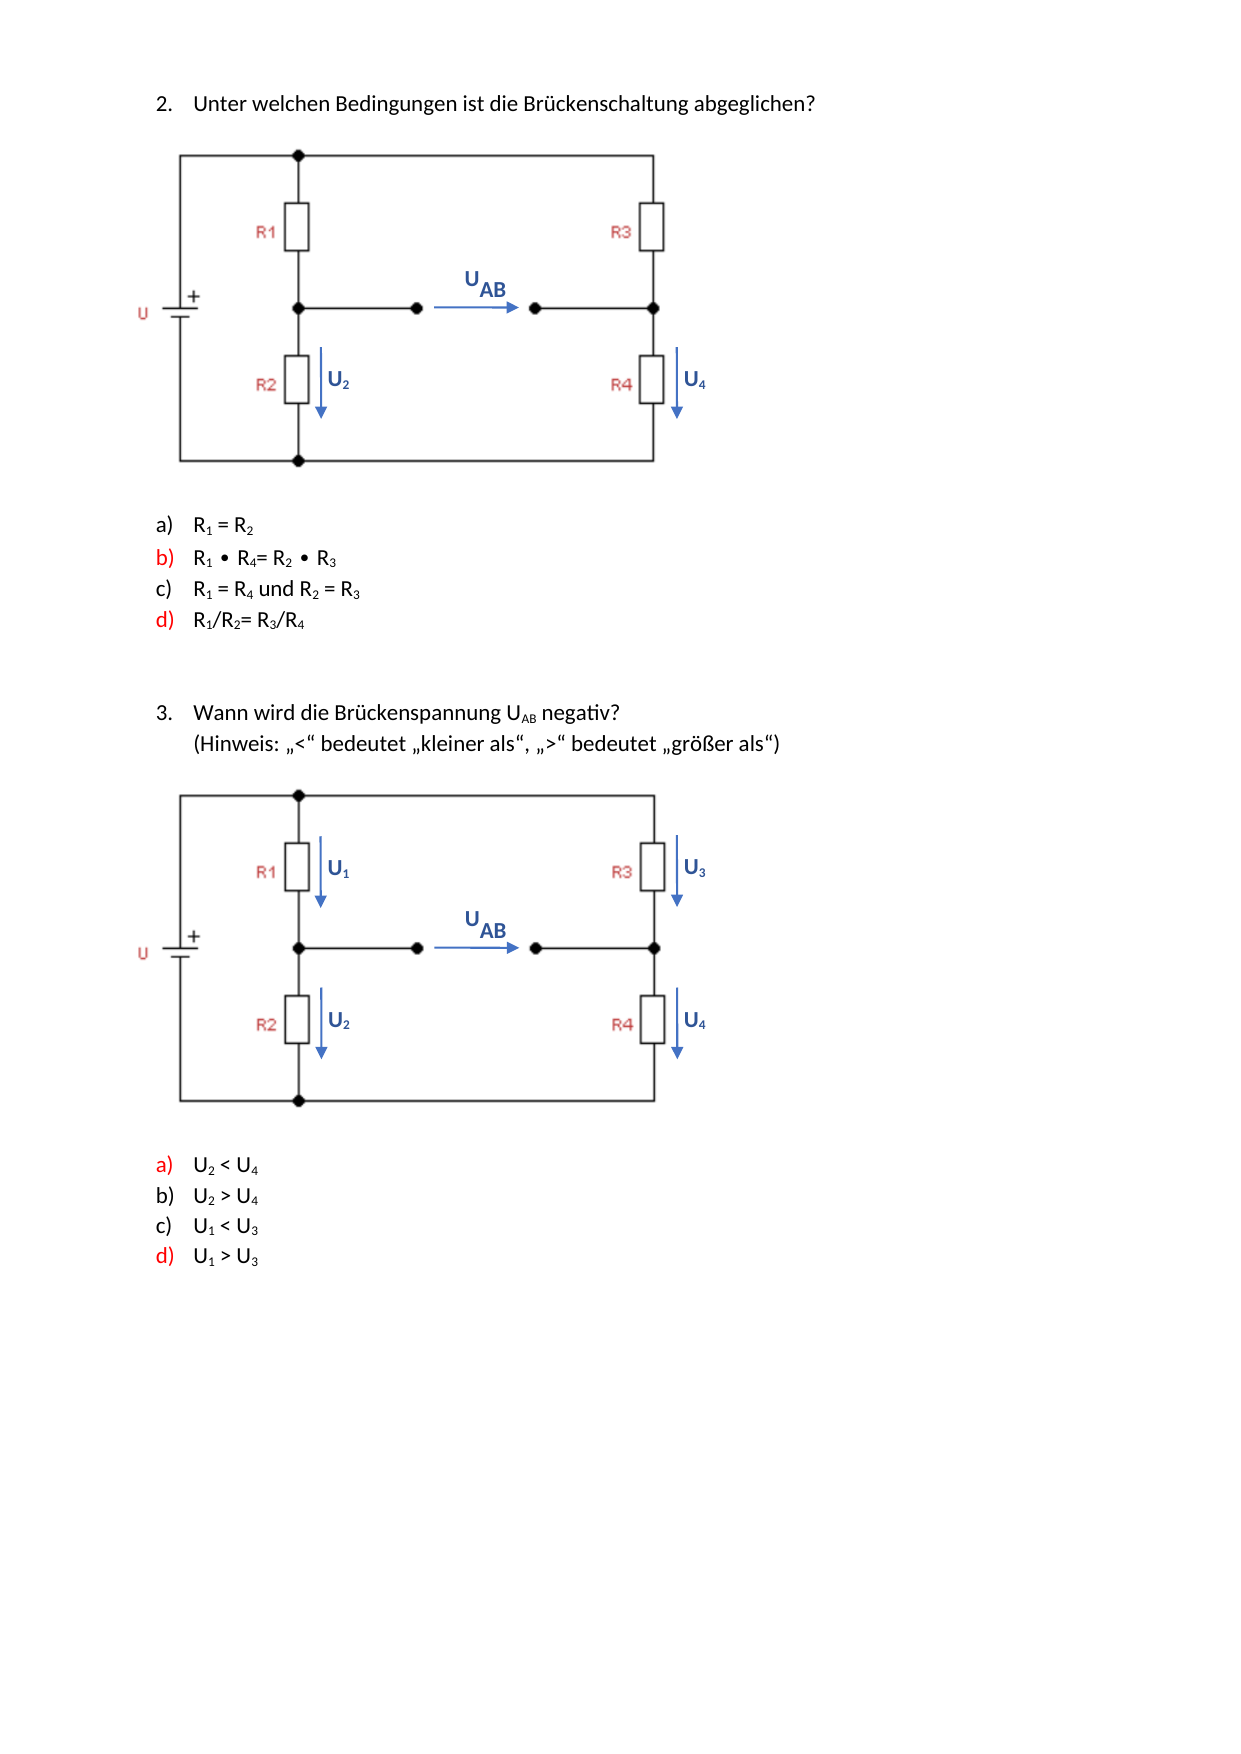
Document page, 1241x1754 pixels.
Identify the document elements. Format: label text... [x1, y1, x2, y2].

picture [118, 135, 679, 491]
list Wann wird die Brückenspannung UAB negativ? [156, 698, 1152, 726]
list Unter welchen Bedingungen ist die Brückenschaltung abgeglichen? [156, 89, 1152, 117]
picture [118, 775, 680, 1131]
list U1 > U3 [156, 1241, 1152, 1269]
list R1 = R2 [156, 511, 1152, 538]
list R1 = R4 und R2 = R3 [156, 574, 1152, 602]
list U2 < U4 [156, 1151, 1152, 1178]
list (Hinweis: „<“ bedeutet „kleiner als“, „>“ bedeutet „größer als“) [193, 729, 1152, 757]
list R1 ∙ R4= R2 ∙ R3 [156, 541, 1152, 572]
list U1 < U3 [156, 1211, 1152, 1239]
list U2 > U4 [156, 1181, 1152, 1209]
list R1/R2= R3/R4 [156, 605, 1152, 633]
